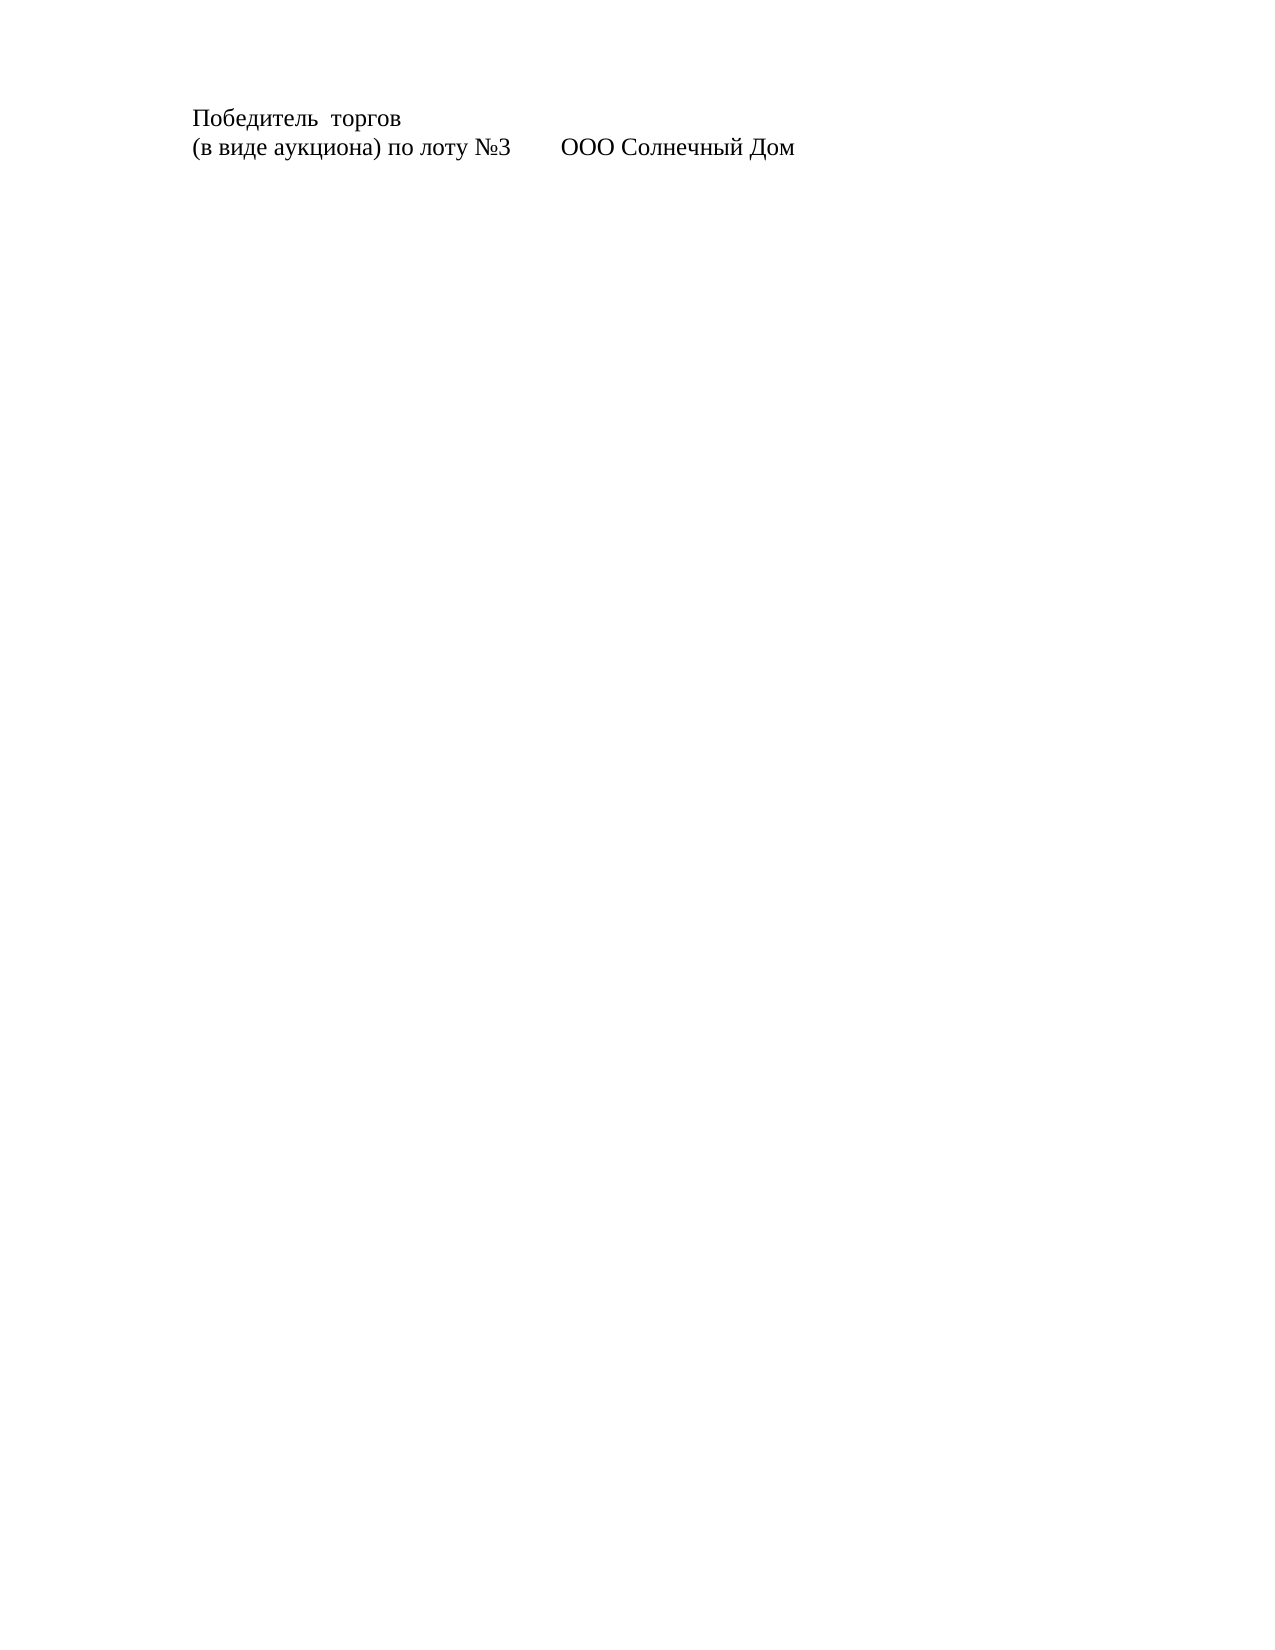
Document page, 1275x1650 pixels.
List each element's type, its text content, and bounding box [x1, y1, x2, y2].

text (в виде аукциона) по лоту №3 ООО Солнечный Дом [118, 132, 1226, 161]
text Победитель торгов [118, 103, 1226, 132]
